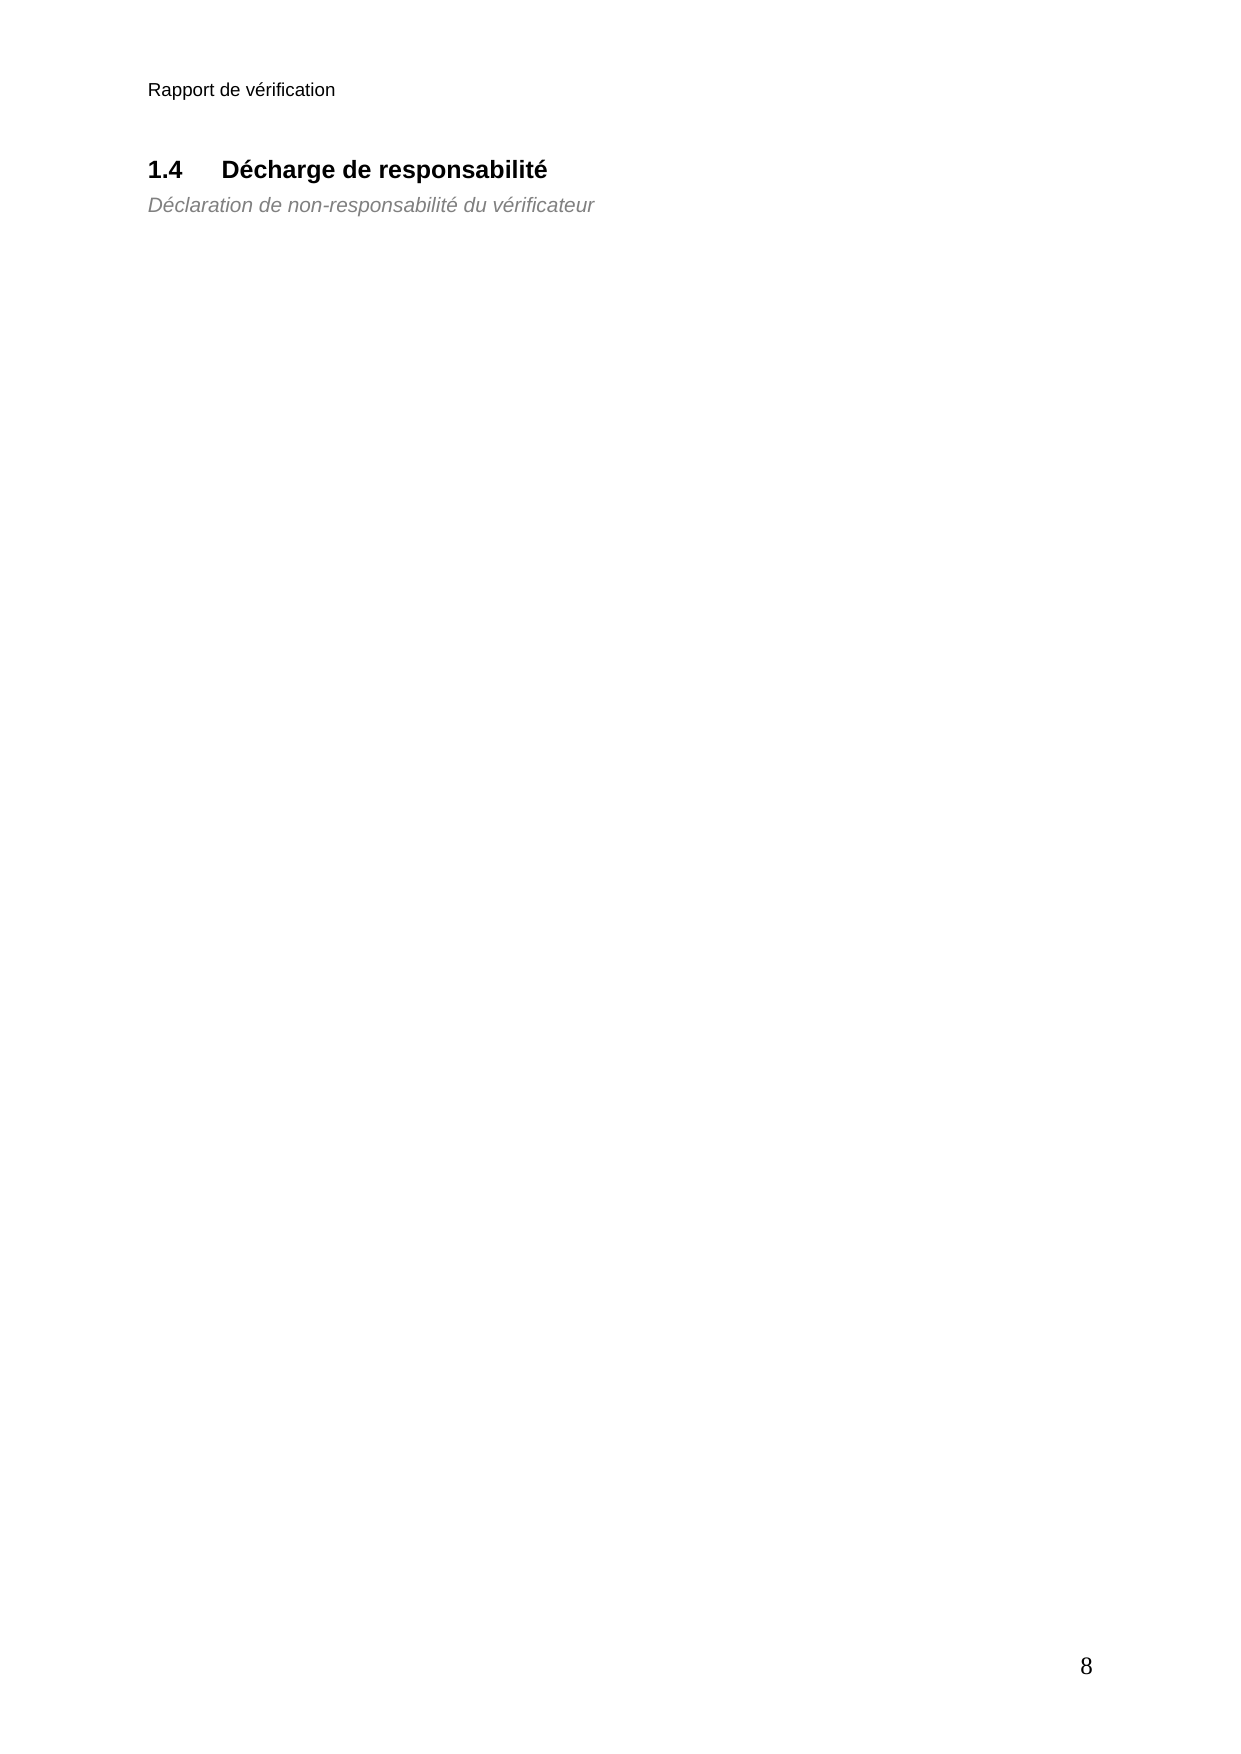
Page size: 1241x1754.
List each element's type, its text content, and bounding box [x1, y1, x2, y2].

subtitle Décharge de responsabilité [148, 155, 1093, 184]
text Déclaration de non-responsabilité du vérificateur [148, 190, 1093, 217]
